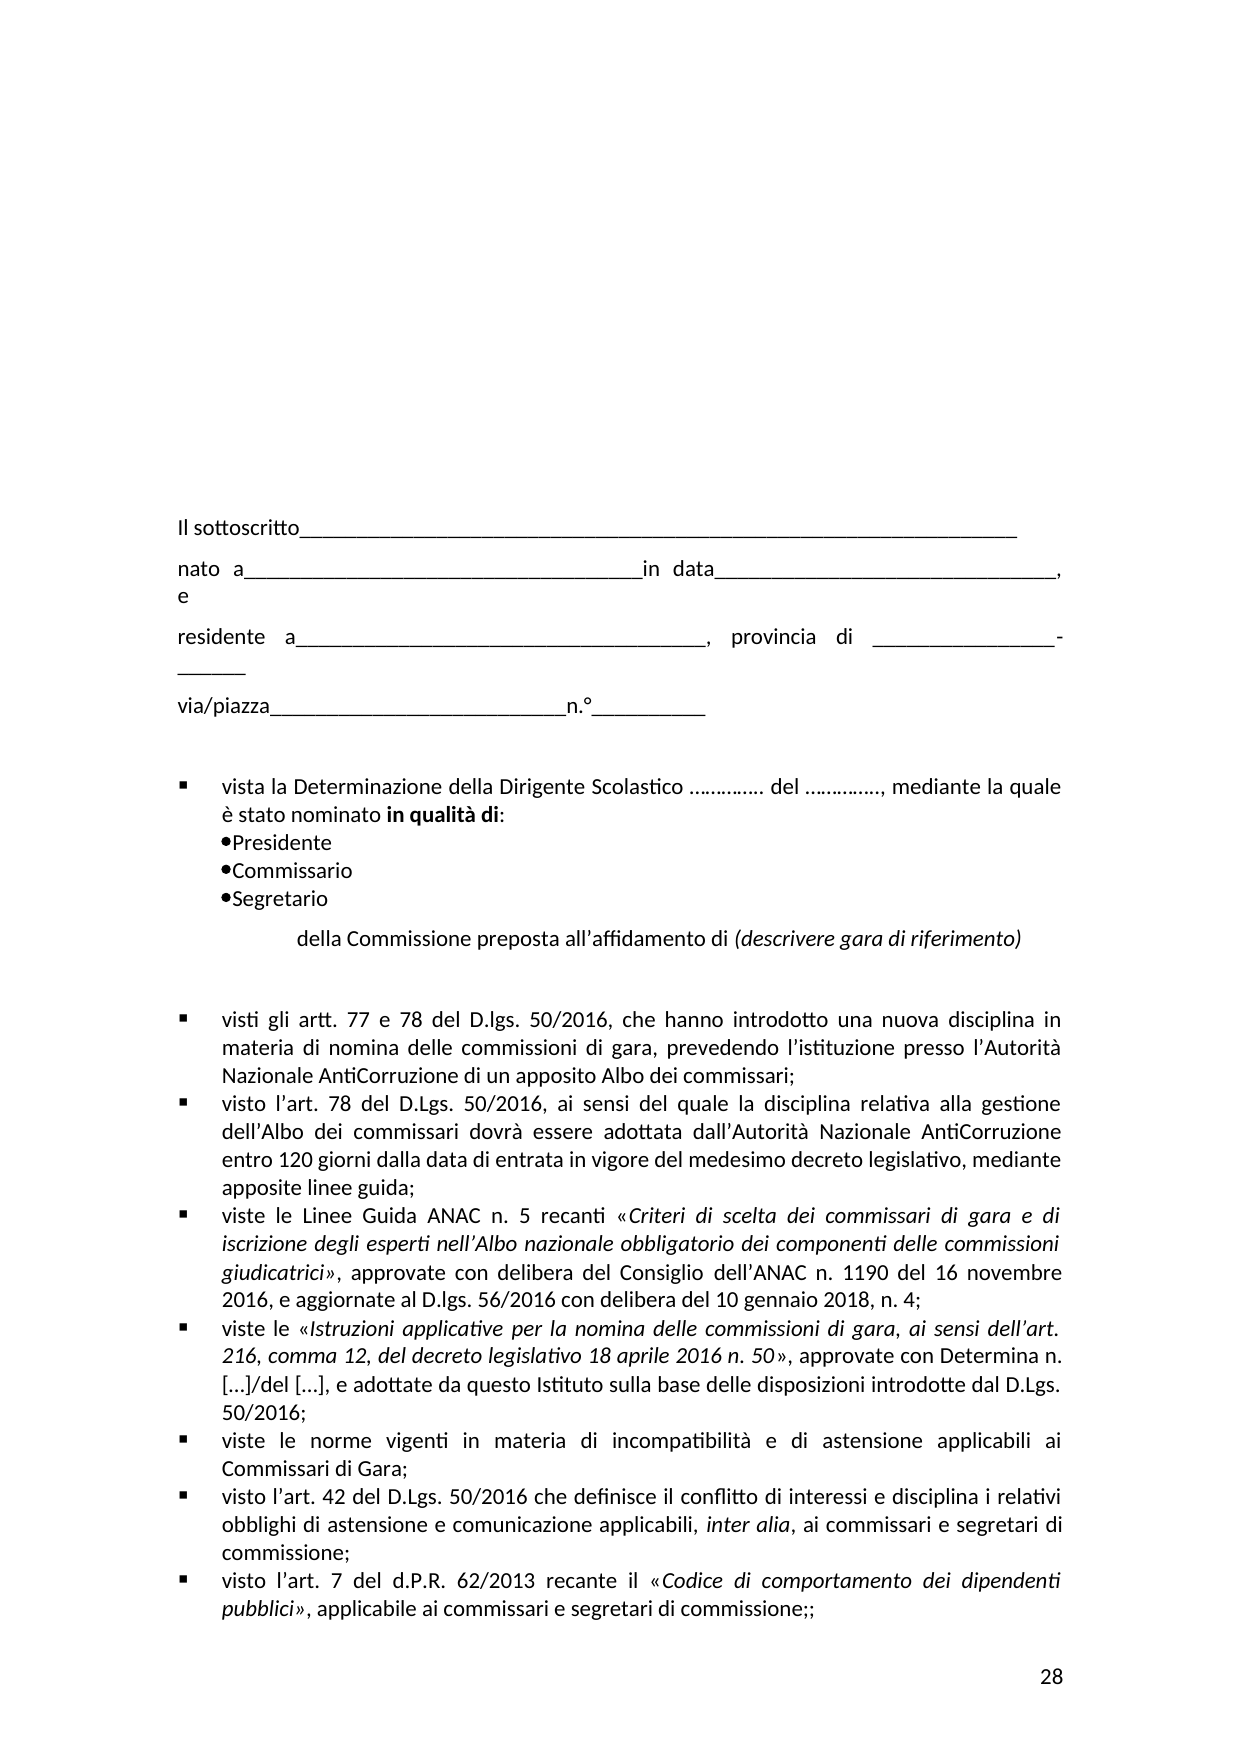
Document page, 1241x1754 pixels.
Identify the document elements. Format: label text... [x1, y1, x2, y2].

list viste le Linee Guida ANAC n. 5 recanti «Criteri di scelta dei commissari di gara e di iscrizione degli esperti nell’Albo nazionale obbligatorio dei componenti delle commissioni giudicatrici», approvate con delibera del Consiglio dell’ANAC n. 1190 del 16 novembre 2016, e aggiornate al D.lgs. 56/2016 con delibera del 10 gennaio 2018, n. 4; [177, 1202, 1063, 1314]
list visto l’art. 42 del D.Lgs. 50/2016 che definisce il conflitto di interessi e disciplina i relativi obblighi di astensione e comunicazione applicabili, inter alia, ai commissari e segretari di commissione; [177, 1482, 1063, 1566]
text via/piazza__________________________n.°__________ [177, 691, 1063, 719]
text residente a____________________________________, provincia di ______________________ [177, 622, 1063, 678]
text della Commissione preposta all’affidamento di (descrivere gara di riferimento) [252, 924, 1063, 952]
list visti gli artt. 77 e 78 del D.lgs. 50/2016, che hanno introdotto una nuova disciplina in materia di nomina delle commissioni di gara, prevedendo l’istituzione presso l’Autorità Nazionale AntiCorruzione di un apposito Albo dei commissari; [177, 1005, 1063, 1089]
list vista la Determinazione della Dirigente Scolastico ………….. del ………….., mediante la quale è stato nominato in qualità di: [177, 772, 1063, 828]
text nato a___________________________________in data______________________________, e [177, 554, 1063, 610]
list visto l’art. 7 del d.P.R. 62/2013 recante il «Codice di comportamento dei dipendenti pubblici», applicabile ai commissari e segretari di commissione;; [177, 1566, 1063, 1622]
list visto l’art. 78 del D.Lgs. 50/2016, ai sensi del quale la disciplina relativa alla gestione dell’Albo dei commissari dovrà essere adottata dall’Autorità Nazionale AntiCorruzione entro 120 giorni dalla data di entrata in vigore del medesimo decreto legislativo, mediante apposite linee guida; [177, 1089, 1063, 1202]
list Commissario [222, 856, 1063, 884]
list viste le norme vigenti in materia di incompatibilità e di astensione applicabili ai Commissari di Gara; [177, 1426, 1063, 1482]
list Segretario [222, 884, 1063, 912]
text Il sottoscritto_______________________________________________________________ [177, 513, 1063, 541]
list viste le «Istruzioni applicative per la nomina delle commissioni di gara, ai sensi dell’art. 216, comma 12, del decreto legislativo 18 aprile 2016 n. 50», approvate con Determina n. […]/del […], e adottate da questo Istituto sulla base delle disposizioni introdotte dal D.Lgs. 50/2016; [177, 1314, 1063, 1426]
list Presidente [222, 828, 1063, 856]
